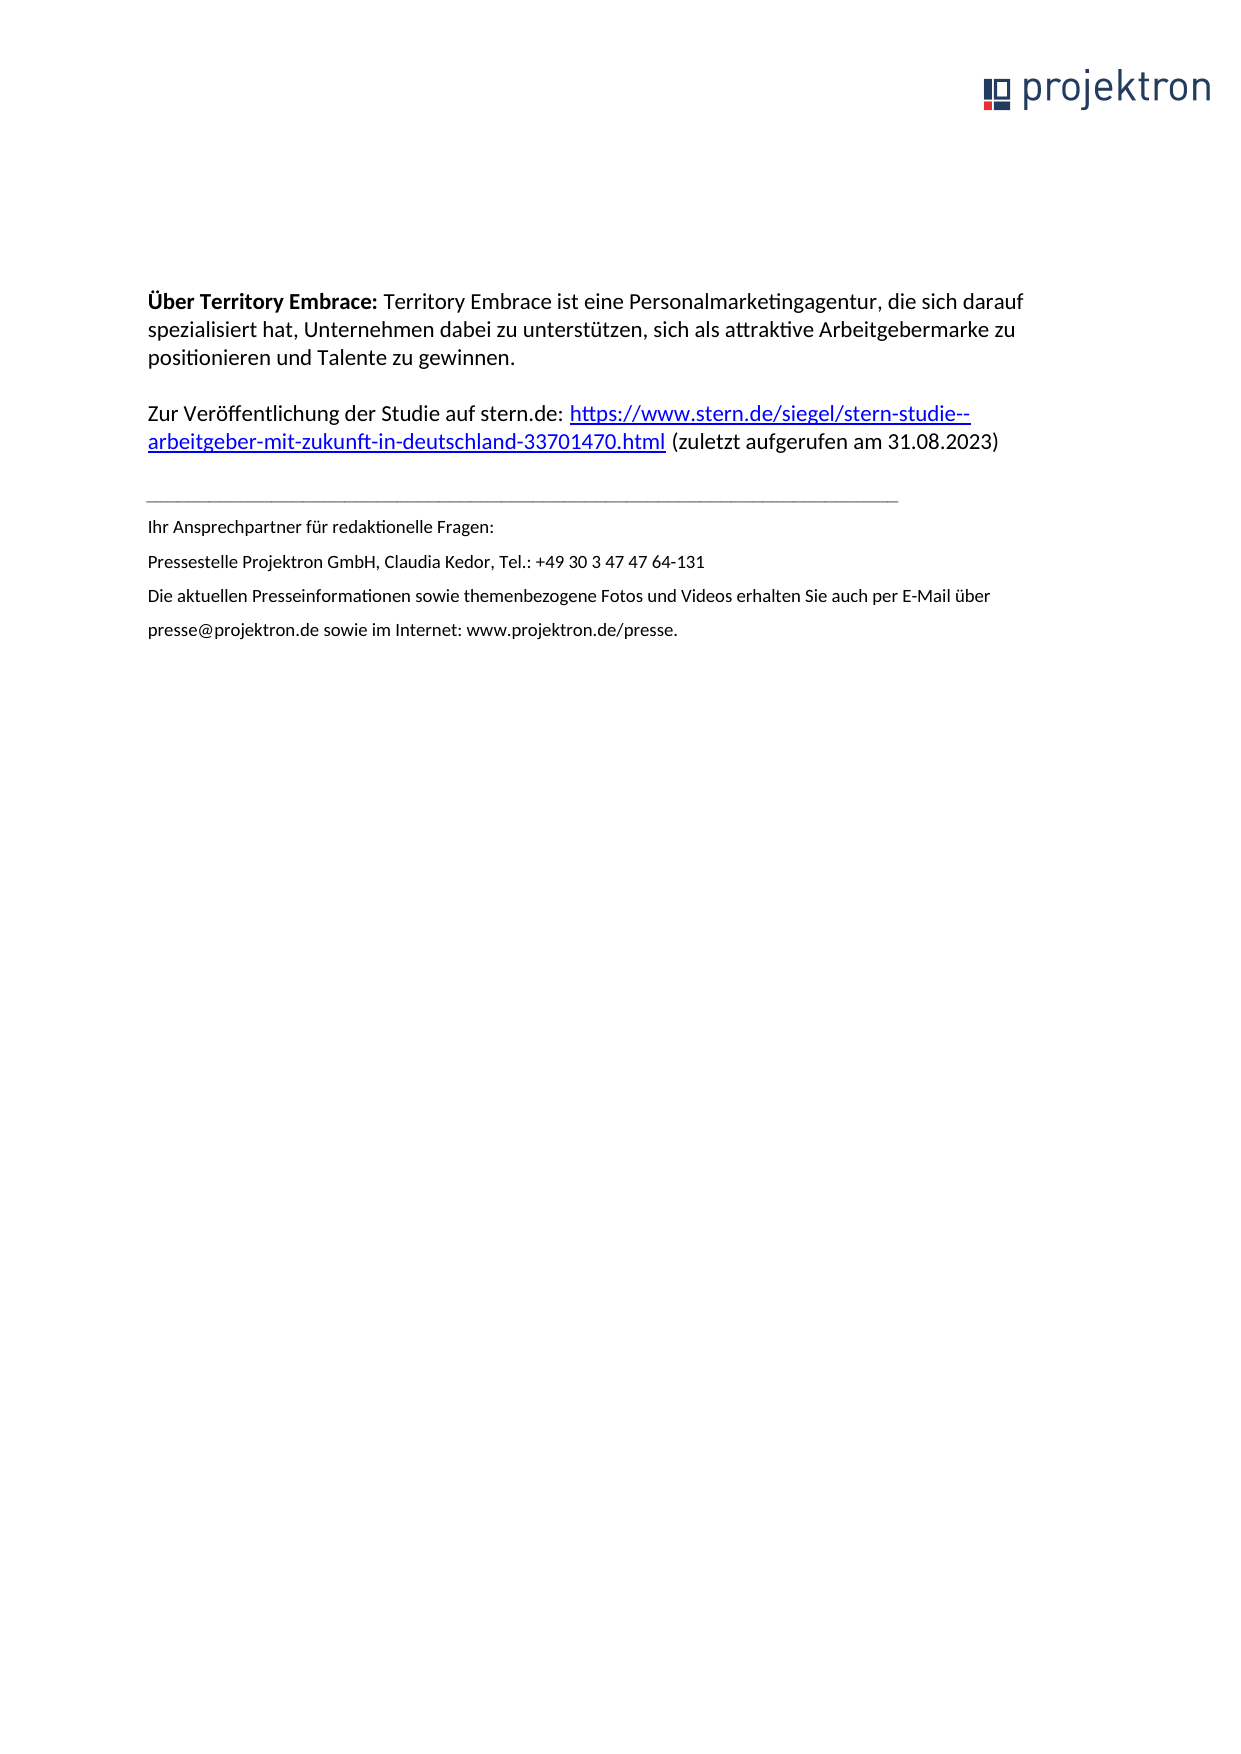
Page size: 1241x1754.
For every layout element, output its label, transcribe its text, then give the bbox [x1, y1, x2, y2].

text Ihr Ansprechpartner für redaktionelle Fragen: [148, 515, 1063, 538]
picture [2, 3, 1241, 141]
text Über Territory Embrace: Territory Embrace ist eine Personalmarketingagentur, die sich darauf spezialisiert hat, Unternehmen dabei zu unterstützen, sich als attraktive Arbeitgebermarke zu positionieren und Talente zu gewinnen. [148, 287, 1063, 371]
text Pressestelle Projektron GmbH, Claudia Kedor, Tel.: +49 30 3 47 47 64-131 [148, 550, 1063, 573]
text Die aktuellen Presseinformationen sowie themenbezogene Fotos und Videos erhalten Sie auch per E-Mail über presse@projektron.de sowie im Internet: www.projektron.de/presse. [148, 584, 1063, 641]
text ________________________________________________________________________ [148, 483, 1063, 505]
